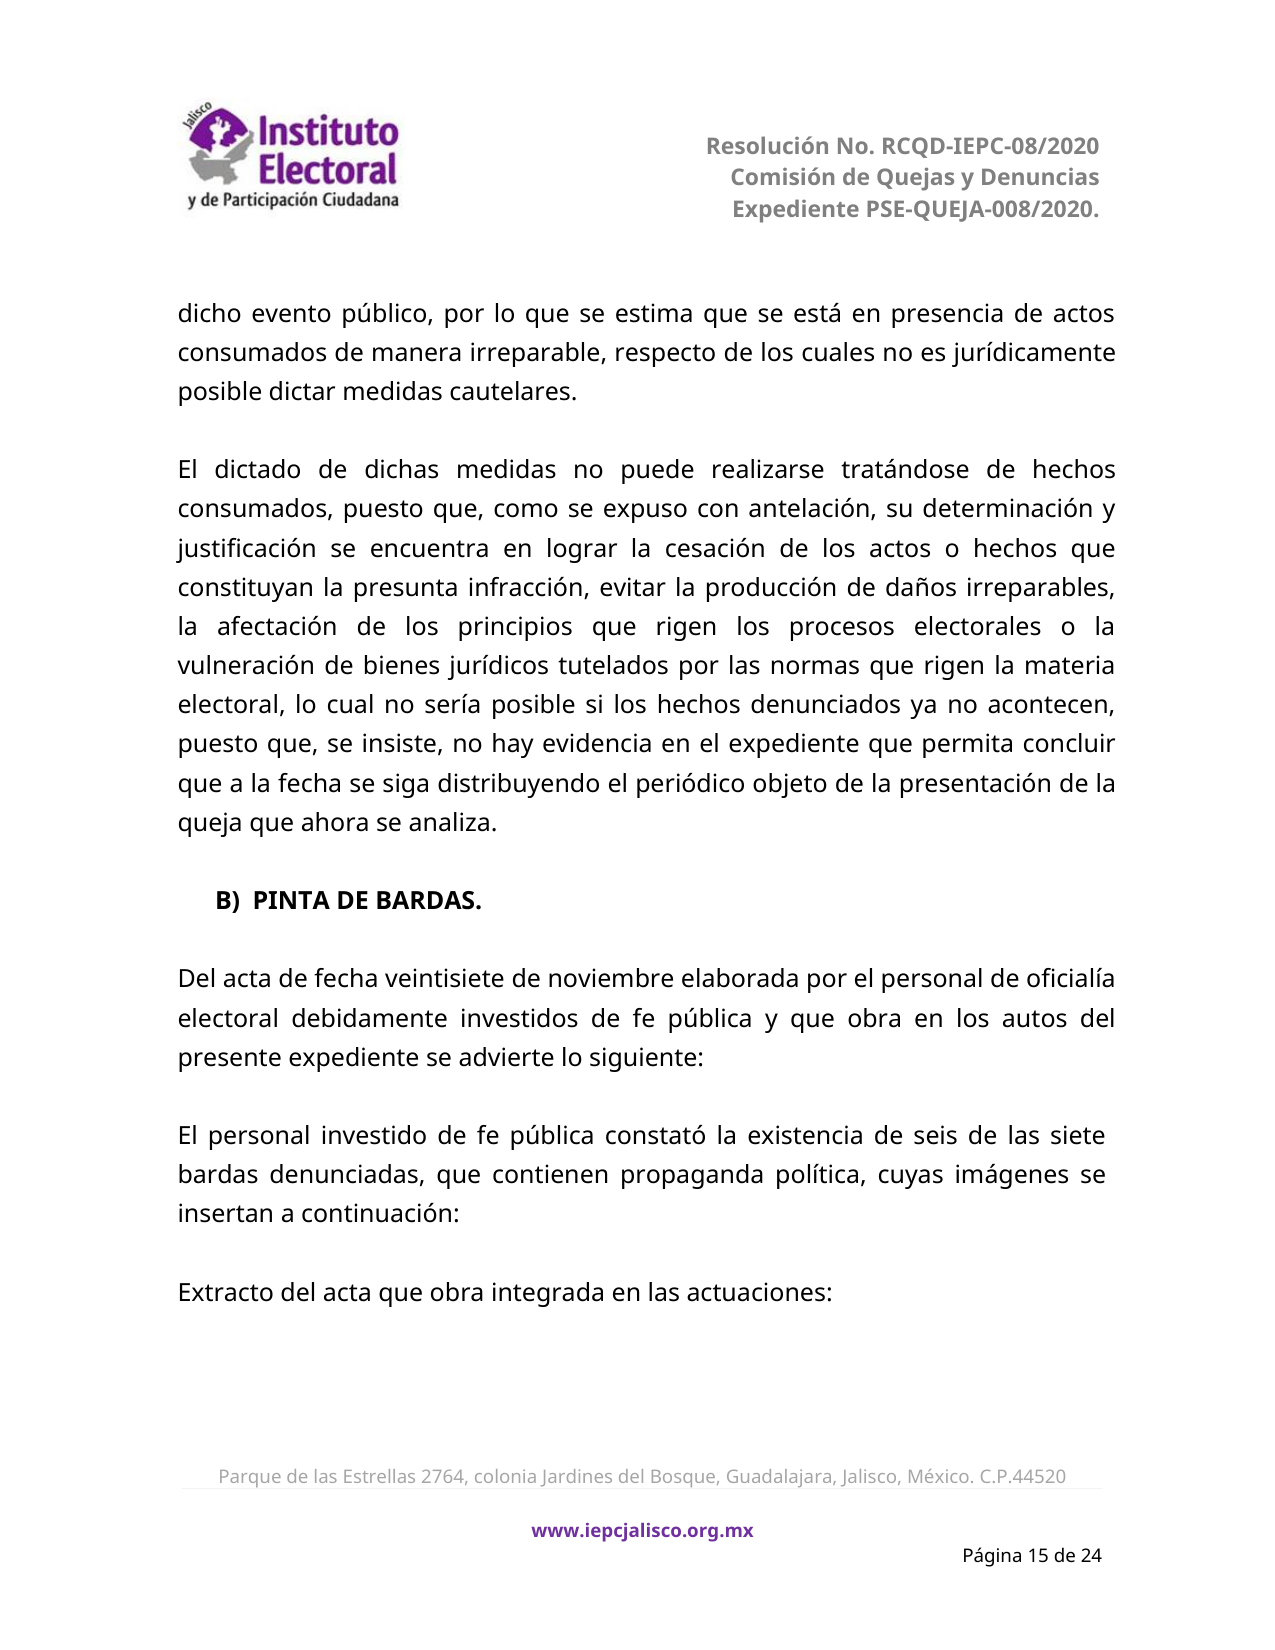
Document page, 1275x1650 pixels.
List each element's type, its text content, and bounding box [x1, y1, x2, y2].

text Extracto del acta que obra integrada en las actuaciones: [177, 1274, 1107, 1308]
text El dictado de dichas medidas no puede realizarse tratándose de hechos consumados, puesto que, como se expuso con antelación, su determinación y justificación se encuentra en lograr la cesación de los actos o hechos que constituyan la presunta infracción, evitar la producción de daños irreparables, la afectación de los principios que rigen los procesos electorales o la vulneración de bienes jurídicos tutelados por las normas que rigen la materia electoral, lo cual no sería posible si los hechos denunciados ya no acontecen, puesto que, se insiste, no hay evidencia en el expediente que permita concluir que a la fecha se siga distribuyendo el periódico objeto de la presentación de la queja que ahora se analiza. [177, 452, 1117, 838]
picture [177, 98, 406, 220]
text Del acta de fecha veintisiete de noviembre elaborada por el personal de oficialía electoral debidamente investidos de fe pública y que obra en los autos del presente expediente se advierte lo siguiente: [177, 961, 1117, 1073]
text El personal investido de fe pública constató la existencia de seis de las siete bardas denunciadas, que contienen propaganda política, cuyas imágenes se insertan a continuación: [177, 1118, 1107, 1230]
list PINTA DE BARDAS. [215, 883, 1117, 917]
